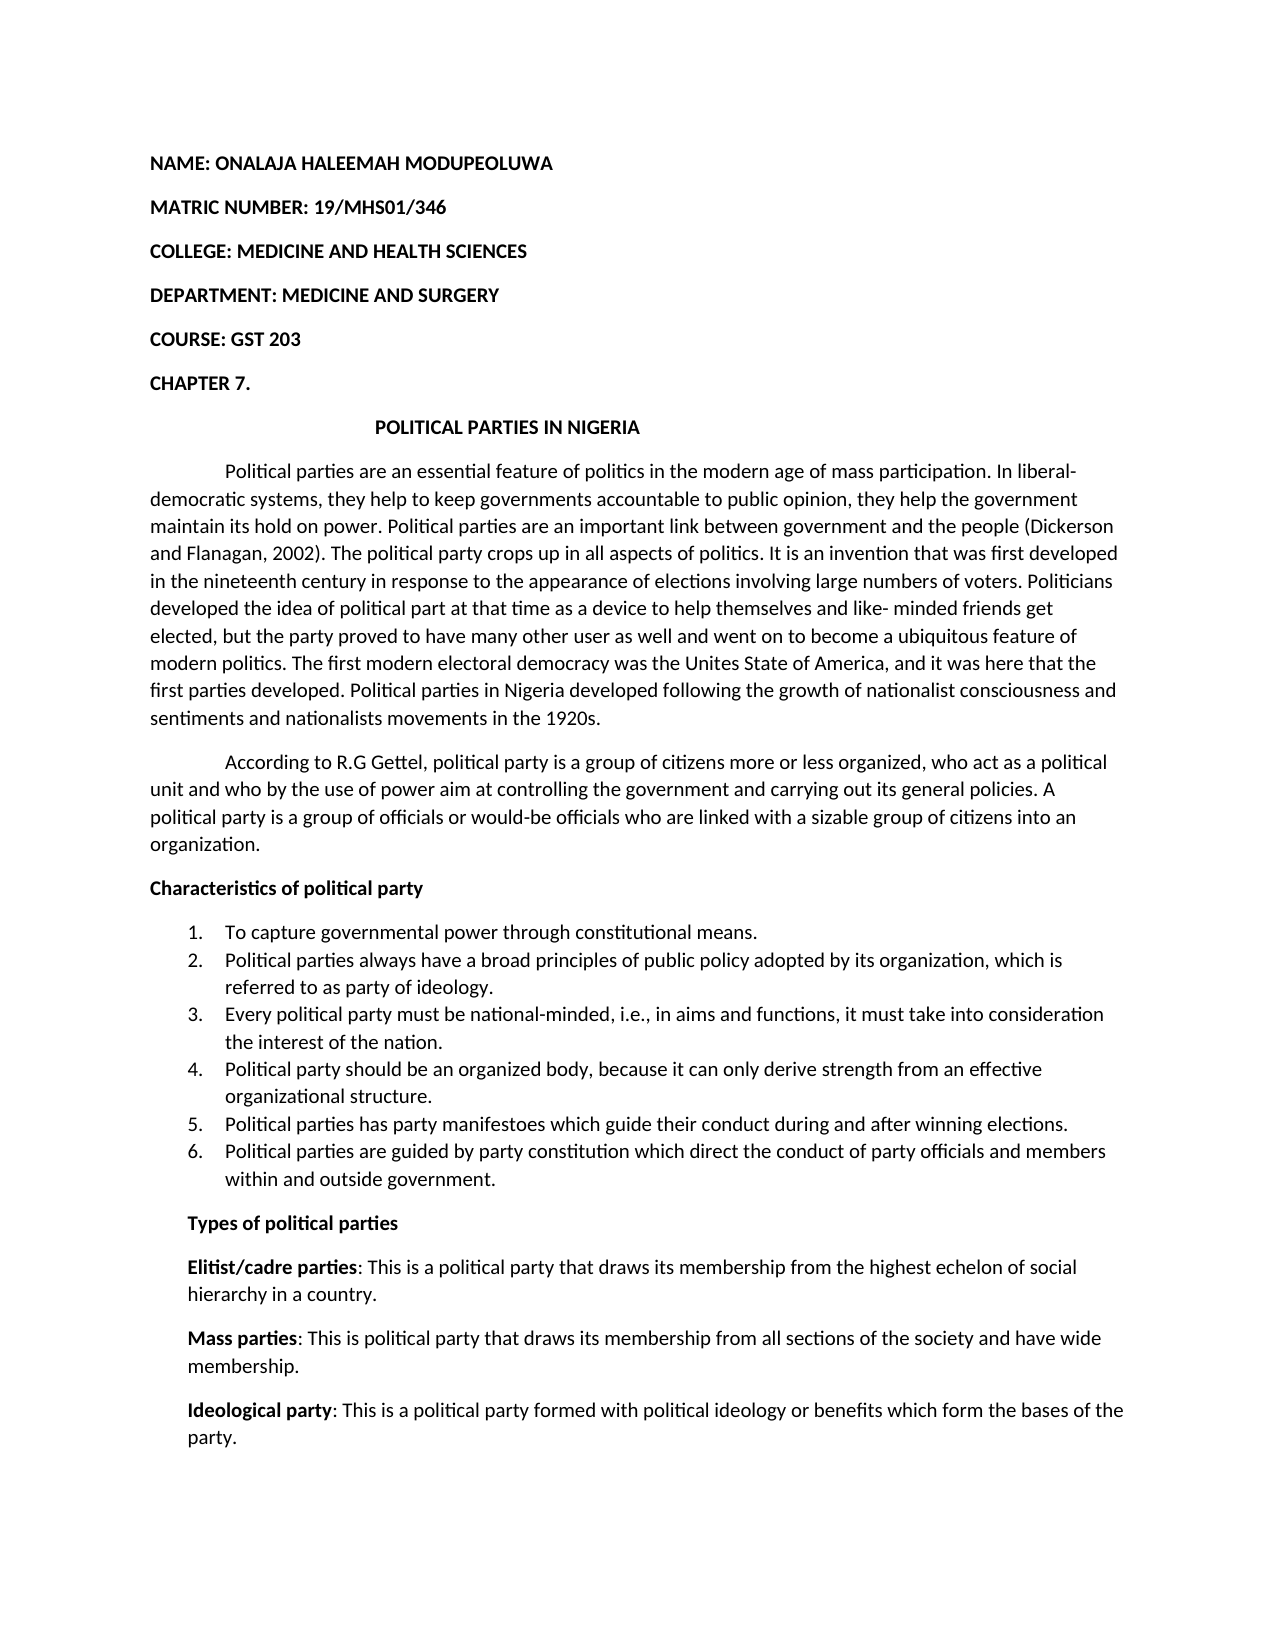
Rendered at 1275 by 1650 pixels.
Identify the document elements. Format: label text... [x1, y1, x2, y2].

text MATRIC NUMBER: 19/MHS01/346 [150, 194, 1125, 219]
text DEPARTMENT: MEDICINE AND SURGERY [150, 282, 1125, 308]
text Characteristics of political party [150, 875, 1125, 901]
list Every political party must be national-minded, i.e., in aims and functions, it must take into consideration the interest of the nation. [187, 1002, 1125, 1054]
text NAME: ONALAJA HALEEMAH MODUPEOLUWA [150, 150, 1125, 175]
list Political parties are guided by party constitution which direct the conduct of party officials and members within and outside government. [187, 1138, 1125, 1191]
text Mass parties: This is political party that draws its membership from all sections of the society and have wide membership. [187, 1326, 1125, 1378]
text COURSE: GST 203 [150, 326, 1125, 352]
text According to R.G Gettel, political party is a group of citizens more or less organized, who act as a political unit and who by the use of power aim at controlling the government and carrying out its general policies. A political party is a group of officials or would-be officials who are linked with a sizable group of citizens into an organization. [150, 749, 1125, 857]
list Political parties always have a broad principles of public policy adopted by its organization, which is referred to as party of ideology. [187, 947, 1125, 999]
text POLITICAL PARTIES IN NIGERIA [150, 414, 1125, 440]
list To capture governmental power through constitutional means. [187, 919, 1125, 945]
list Political parties has party manifestoes which guide their conduct during and after winning elections. [187, 1111, 1125, 1137]
text Political parties are an essential feature of politics in the modern age of mass participation. In liberal-democratic systems, they help to keep governments accountable to public opinion, they help the government maintain its hold on power. Political parties are an important link between government and the people (Dickerson and Flanagan, 2002). The political party crops up in all aspects of politics. It is an invention that was first developed in the nineteenth century in response to the appearance of elections involving large numbers of voters. Politicians developed the idea of political part at that time as a device to help themselves and like- minded friends get elected, but the party proved to have many other user as well and went on to become a ubiquitous feature of modern politics. The first modern electoral democracy was the Unites State of America, and it was here that the first parties developed. Political parties in Nigeria developed following the growth of nationalist consciousness and sentiments and nationalists movements in the 1920s. [150, 458, 1125, 730]
list Political party should be an organized body, because it can only derive strength from an effective organizational structure. [187, 1056, 1125, 1109]
text CHAPTER 7. [150, 370, 1125, 396]
text Types of political parties [187, 1210, 1125, 1235]
text Elitist/cadre parties: This is a political party that draws its membership from the highest echelon of social hierarchy in a country. [187, 1254, 1125, 1307]
text COLLEGE: MEDICINE AND HEALTH SCIENCES [150, 238, 1125, 263]
text Ideological party: This is a political party formed with political ideology or benefits which form the bases of the party. [187, 1397, 1125, 1450]
